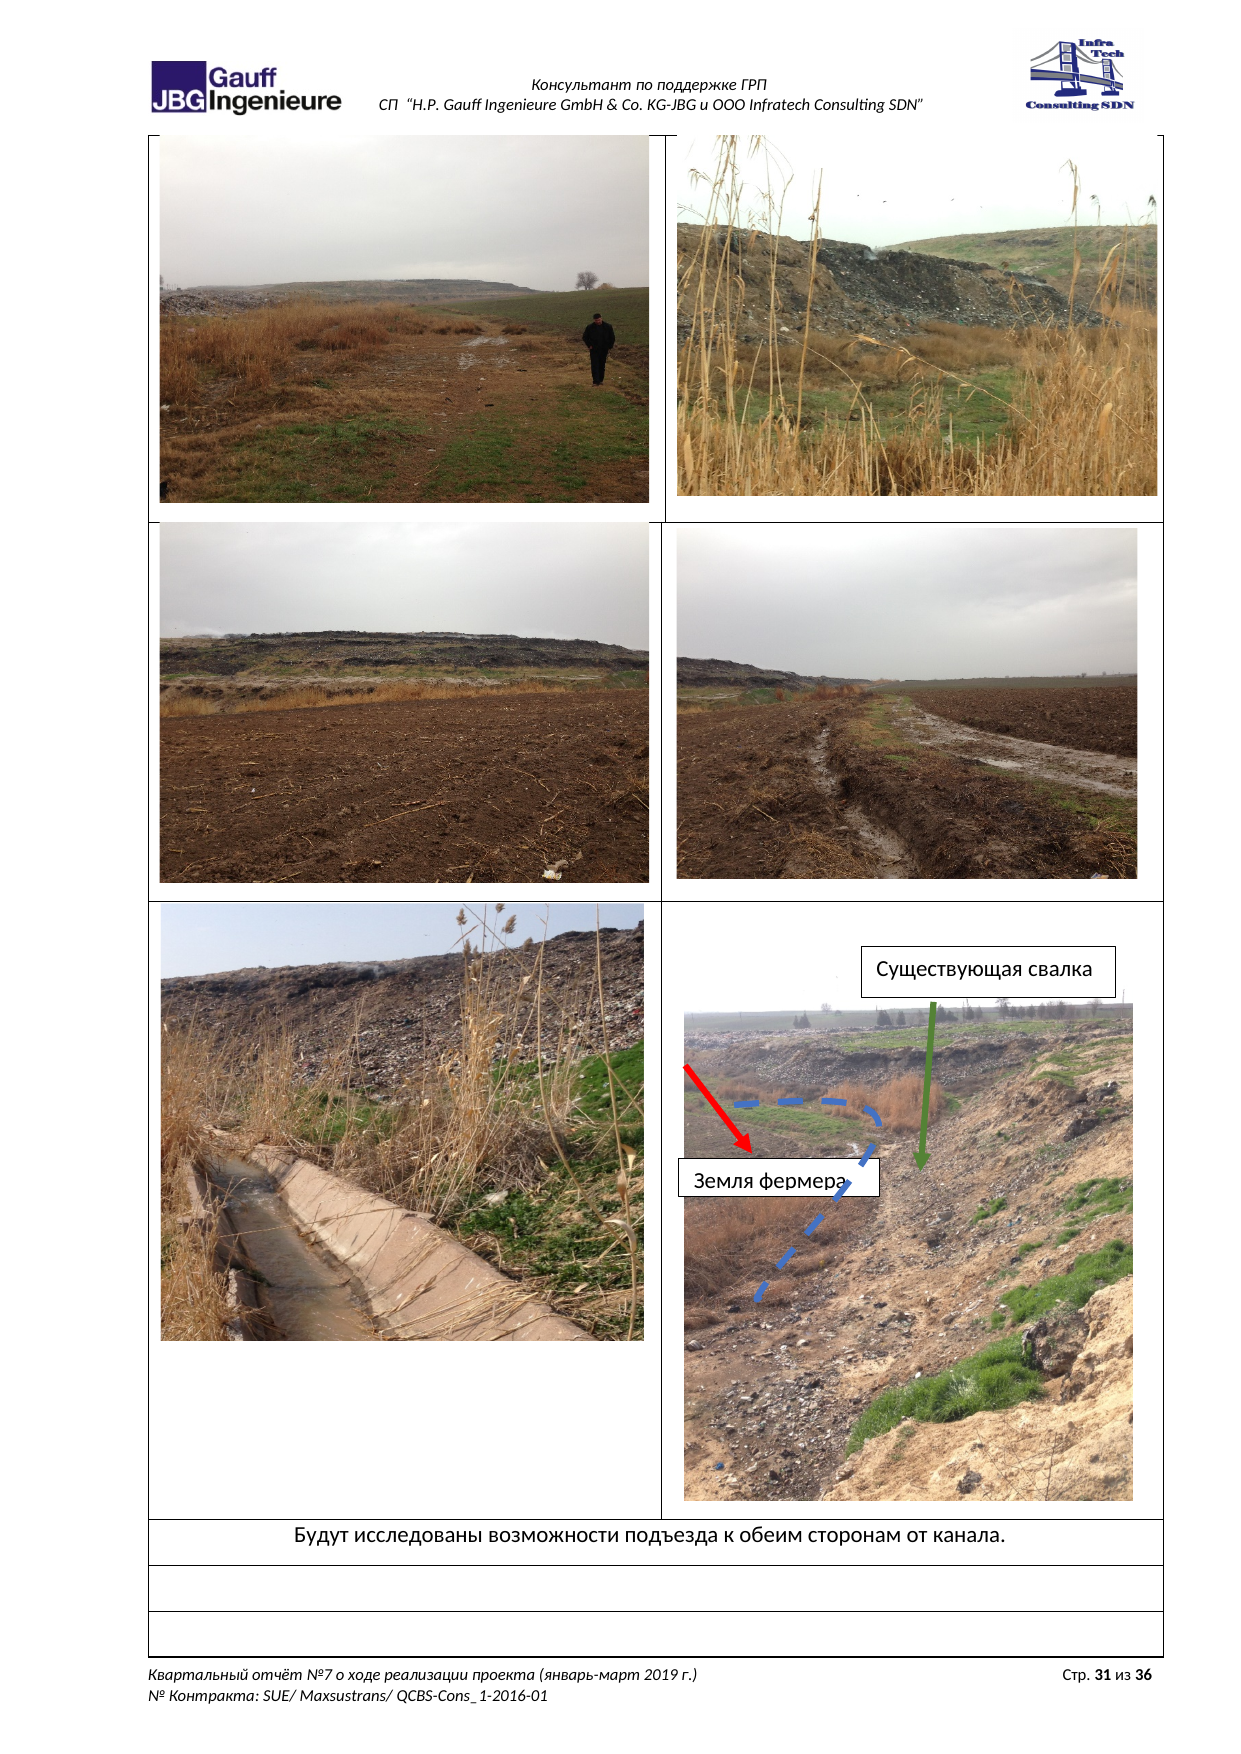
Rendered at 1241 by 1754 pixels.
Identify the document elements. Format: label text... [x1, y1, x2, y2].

table_cell [666, 136, 1163, 522]
table_cell [149, 523, 661, 901]
table_cell [149, 136, 665, 522]
picture [684, 903, 1133, 1500]
table_cell [149, 1566, 1163, 1611]
picture [676, 528, 1138, 879]
table_cell [149, 1612, 1163, 1656]
table_cell [662, 523, 1163, 901]
table_cell Будут исследованы возможности подъезда к обеим сторонам от канала. [149, 1520, 1163, 1565]
picture [161, 904, 644, 1341]
table_cell [662, 902, 1163, 1519]
picture [148, 61, 346, 116]
table_cell [149, 902, 661, 1519]
picture [1012, 28, 1144, 123]
picture [159, 522, 650, 883]
picture [159, 135, 650, 503]
picture [677, 135, 1158, 496]
